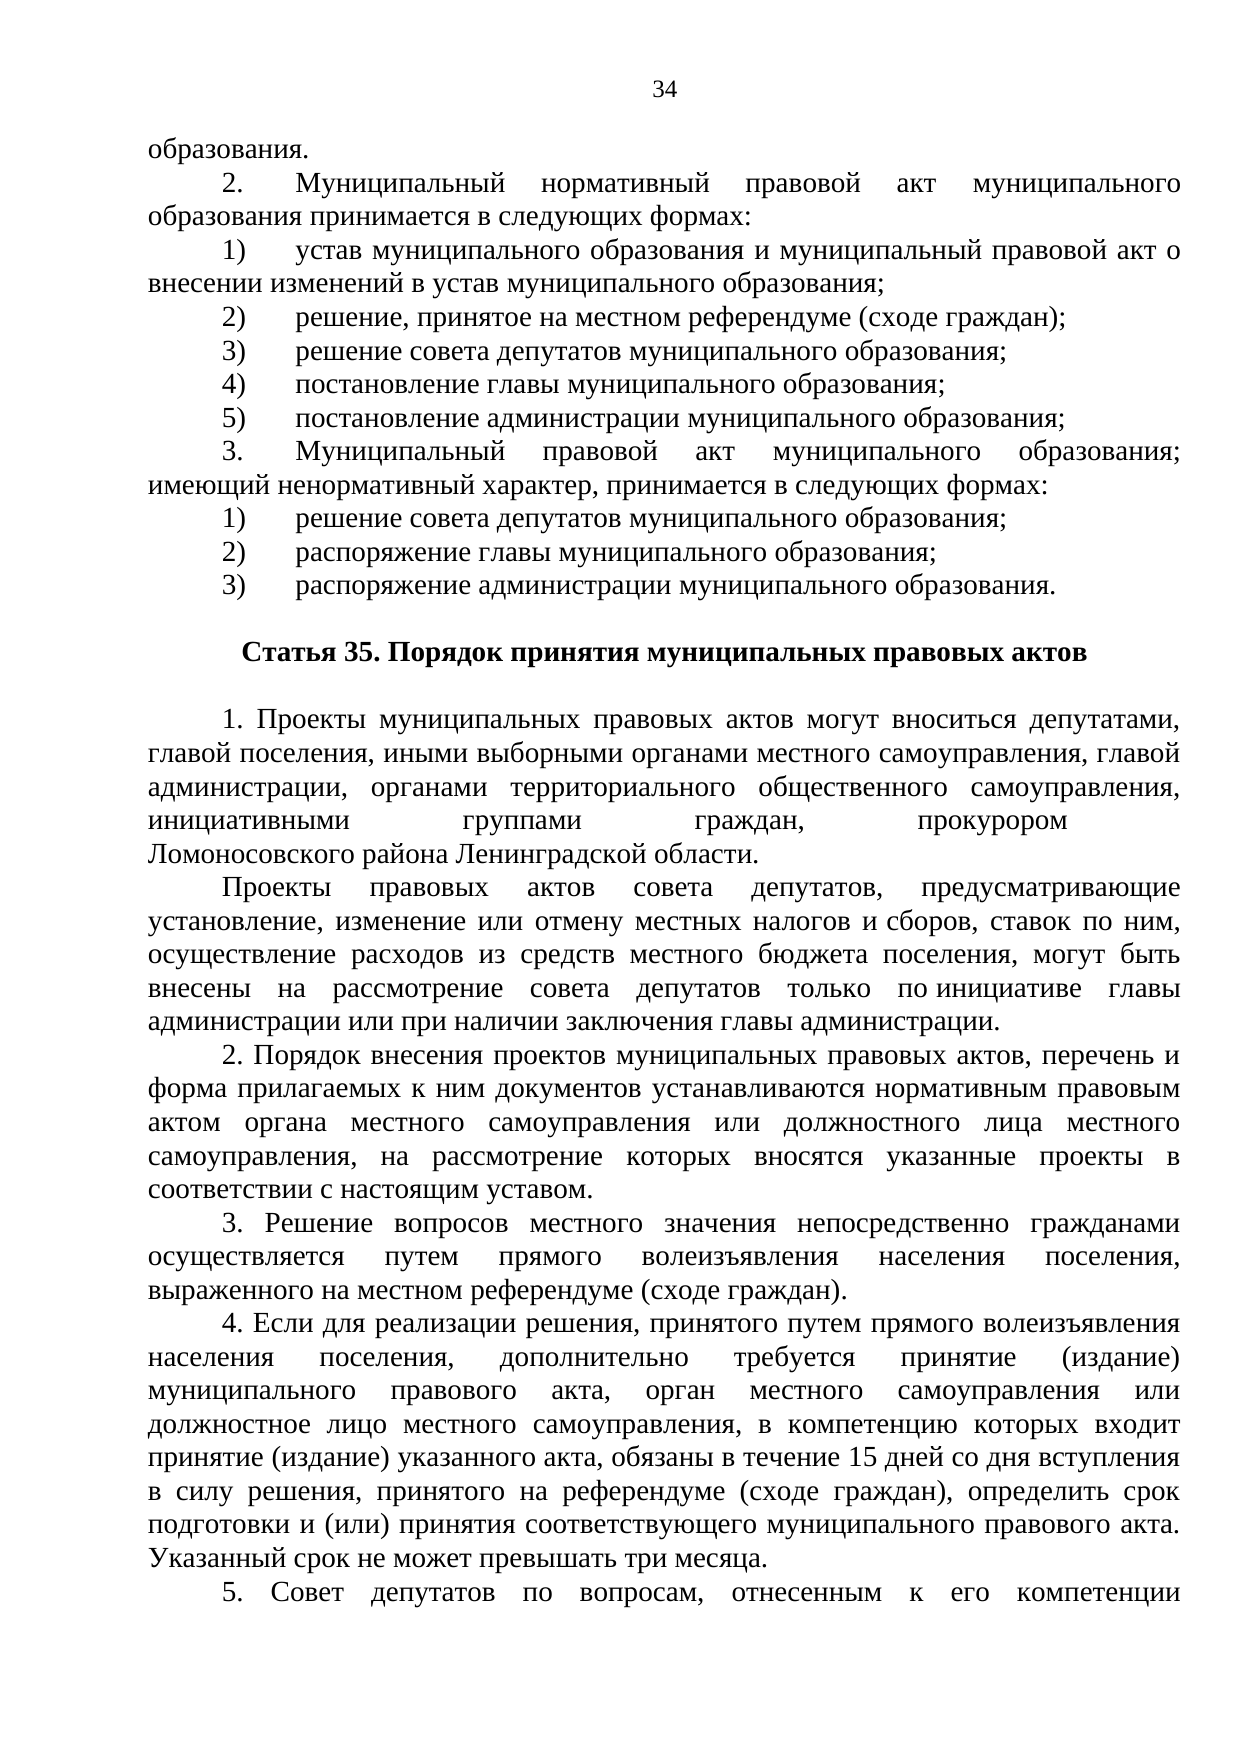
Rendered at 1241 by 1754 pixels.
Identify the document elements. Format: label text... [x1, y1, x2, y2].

list постановление главы муниципального образования; [148, 366, 1181, 400]
list решение, принятое на местном референдуме (сходе граждан); [148, 299, 1181, 333]
list распоряжение администрации муниципального образования. [148, 567, 1181, 601]
text 3. Решение вопросов местного значения непосредственно гражданами осуществляется путем прямого волеизъявления населения поселения, выраженного на местном референдуме (сходе граждан). [148, 1205, 1181, 1305]
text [148, 1574, 1181, 1607]
list устав муниципального образования и муниципальный правовой акт о внесении изменений в устав муниципального образования; [148, 232, 1181, 299]
subtitle Статья 35. Порядок принятия муниципальных правовых актов [148, 634, 1181, 668]
text 4. Если для реализации решения, принятого путем прямого волеизъявления населения поселения, дополнительно требуется принятие (издание) муниципального правового акта, орган местного самоуправления или должностное лицо местного самоуправления, в компетенцию которых входит принятие (издание) указанного акта, обязаны в течение 15 дней со дня вступления в силу решения, принятого на референдуме (сходе граждан), определить срок подготовки и (или) принятия соответствующего муниципального правового акта. Указанный срок не может превышать три месяца. [148, 1305, 1181, 1574]
text 2. Порядок внесения проектов муниципальных правовых актов, перечень и форма прилагаемых к ним документов устанавливаются нормативным правовым актом органа местного самоуправления или должностного лица местного самоуправления, на рассмотрение которых вносятся указанные проекты в соответствии с настоящим уставом. [148, 1037, 1181, 1205]
list решение совета депутатов муниципального образования; [148, 333, 1181, 366]
text 1. Проекты муниципальных правовых актов могут вноситься депутатами, главой поселения, иными выборными органами местного самоуправления, главой администрации, органами территориального общественного самоуправления, инициативными группами граждан, прокурором Ломоносовского района Ленинградской области. [148, 702, 1181, 869]
list Муниципальный правовой акт муниципального образования; имеющий ненормативный характер, принимается в следующих формах: [148, 433, 1181, 500]
list постановление администрации муниципального образования; [148, 400, 1181, 433]
text Проекты правовых актов совета депутатов, предусматривающие установление, изменение или отмену местных налогов и сборов, ставок по ним, осуществление расходов из средств местного бюджета поселения, могут быть внесены на рассмотрение совета депутатов только по инициативе главы администрации или при наличии заключения главы администрации. [148, 869, 1181, 1037]
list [148, 131, 1181, 165]
list Муниципальный нормативный правовой акт муниципального образования принимается в следующих формах: [148, 165, 1181, 232]
list решение совета депутатов муниципального образования; [148, 500, 1181, 534]
list распоряжение главы муниципального образования; [148, 534, 1181, 567]
